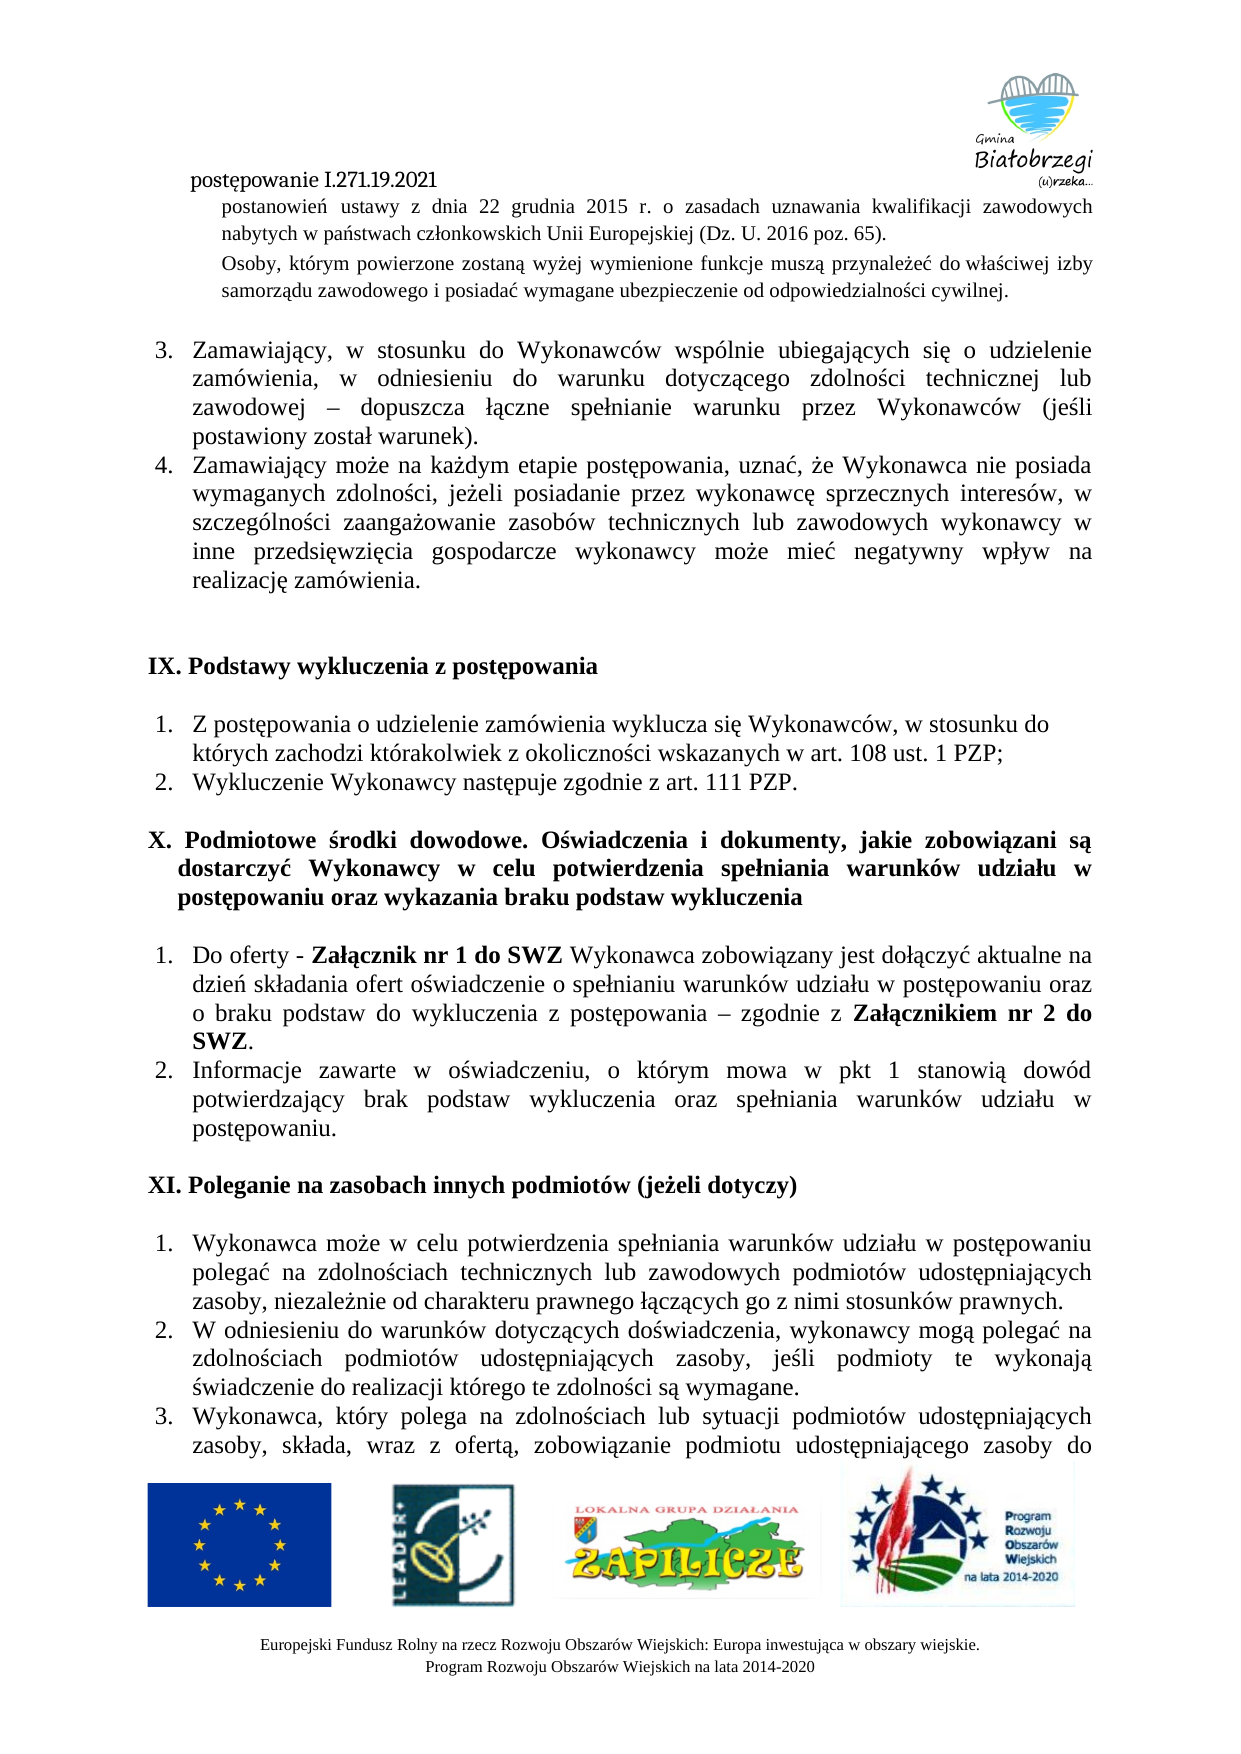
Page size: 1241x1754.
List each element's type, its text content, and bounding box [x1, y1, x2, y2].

picture [376, 1466, 533, 1623]
picture [572, 1516, 799, 1578]
text X. Podmiotowe środki dowodowe. Oświadczenia i dokumenty, jakie zobowiązani są dostarczyć Wykonawcy w celu potwierdzenia spełniania warunków udziału w postępowaniu oraz wykazania braku podstaw wykluczenia [148, 825, 1093, 911]
text IX. Podstawy wykluczenia z postępowania [148, 651, 1093, 680]
list Do oferty - Załącznik nr 1 do SWZ Wykonawca zobowiązany jest dołączyć aktualne na dzień składania ofert oświadczenie o spełnianiu warunków udziału w postępowaniu oraz o braku podstaw do wykluczenia z postępowania – zgodnie z Załącznikiem nr 2 do SWZ. [154, 940, 1093, 1055]
picture [147, 1483, 332, 1607]
list Wykonawca może w celu potwierdzenia spełniania warunków udziału w postępowaniu polegać na zdolnościach technicznych lub zawodowych podmiotów udostępniających zasoby, niezależnie od charakteru prawnego łączących go z nimi stosunków prawnych. [154, 1228, 1093, 1315]
list Z postępowania o udzielenie zamówienia wyklucza się Wykonawców, w stosunku do których zachodzi którakolwiek z okoliczności wskazanych w art. 108 ust. 1 PZP; [154, 709, 1093, 767]
list Wykluczenie Wykonawcy następuje zgodnie z art. 111 PZP. [154, 767, 1093, 796]
list Zamawiający, w stosunku do Wykonawców wspólnie ubiegających się o udzielenie zamówienia, w odniesieniu do warunku dotyczącego zdolności technicznej lub zawodowej – dopuszcza łączne spełnianie warunku przez Wykonawców (jeśli postawiony został warunek). [154, 335, 1093, 450]
picture [840, 1461, 1075, 1607]
list Zamawiający może na każdym etapie postępowania, uznać, że Wykonawca nie posiada wymaganych zdolności, jeżeli posiadanie przez wykonawcę sprzecznych interesów, w szczególności zaangażowanie zasobów technicznych lub zawodowych wykonawcy w inne przedsięwzięcia gospodarcze wykonawcy może mieć negatywny wpływ na realizację zamówienia. [154, 450, 1093, 593]
text XI. Poleganie na zasobach innych podmiotów (jeżeli dotyczy) [148, 1171, 1093, 1199]
text Osoby, którym powierzone zostaną wyżej wymienione funkcje muszą przynależeć do właściwej izby samorządu zawodowego i posiadać wymagane ubezpieczenie od odpowiedzialności cywilnej. [221, 250, 1093, 302]
list Informacje zawarte w oświadczeniu, o którym mowa w pkt 1 stanowią dowód potwierdzający brak podstaw wykluczenia oraz spełniania warunków udziału w postępowaniu. [154, 1055, 1093, 1141]
picture [975, 73, 1093, 188]
list W odniesieniu do warunków dotyczących doświadczenia, wykonawcy mogą polegać na zdolnościach podmiotów udostępniających zasoby, jeśli podmioty te wykonają świadczenie do realizacji którego te zdolności są wymagane. [154, 1315, 1093, 1401]
